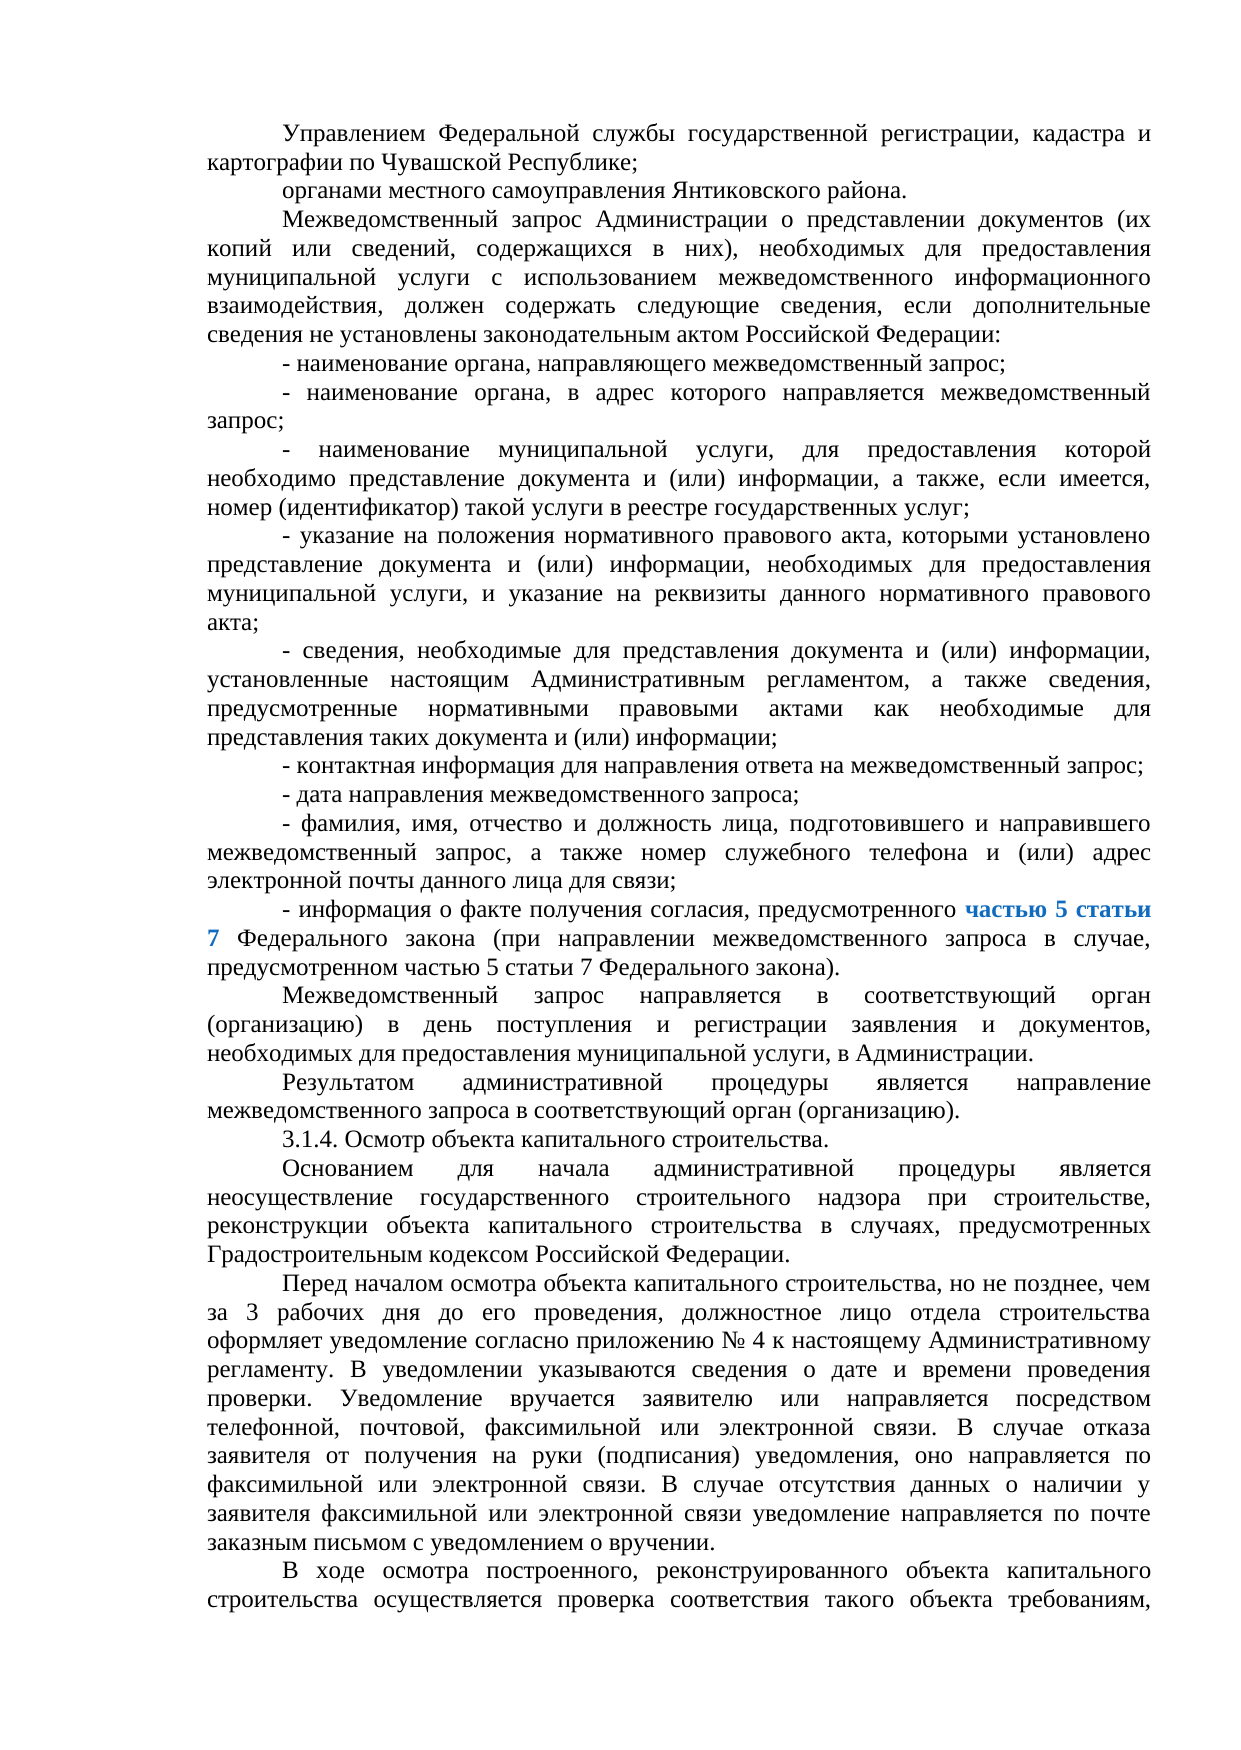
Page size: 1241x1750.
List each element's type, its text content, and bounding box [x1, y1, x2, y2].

text - контактная информация для направления ответа на межведомственный запрос; [207, 751, 1152, 779]
text - наименование органа, в адрес которого направляется межведомственный запрос; [207, 377, 1152, 434]
text Управлением Федеральной службы государственной регистрации, кадастра и картографии по Чувашской Республике; [207, 118, 1152, 176]
text 3.1.4. Осмотр объекта капитального строительства. [207, 1124, 1152, 1153]
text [207, 1556, 1152, 1613]
text Перед началом осмотра объекта капитального строительства, но не позднее, чем за 3 рабочих дня до его проведения, должностное лицо отдела строительства оформляет уведомление согласно приложению № 4 к настоящему Административному регламенту. В уведомлении указываются сведения о дате и времени проведения проверки. Уведомление вручается заявителю или направляется посредством телефонной, почтовой, факсимильной или электронной связи. В случае отказа заявителя от получения на руки (подписания) уведомления, оно направляется по факсимильной или электронной связи. В случае отсутствия данных о наличии у заявителя факсимильной или электронной связи уведомление направляется по почте заказным письмом с уведомлением о вручении. [207, 1268, 1152, 1556]
text Межведомственный запрос Администрации о представлении документов (их копий или сведений, содержащихся в них), необходимых для предоставления муниципальной услуги с использованием межведомственного информационного взаимодействия, должен содержать следующие сведения, если дополнительные сведения не установлены законодательным актом Российской Федерации: [207, 204, 1152, 348]
text Межведомственный запрос направляется в соответствующий орган (организацию) в день поступления и регистрации заявления и документов, необходимых для предоставления муниципальной услуги, в Администрации. [207, 981, 1152, 1067]
text органами местного самоуправления Янтиковского района. [207, 176, 1152, 204]
text Основанием для начала административной процедуры является неосуществление государственного строительного надзора при строительстве, реконструкции объекта капитального строительства в случаях, предусмотренных Градостроительным кодексом Российской Федерации. [207, 1153, 1152, 1268]
text - указание на положения нормативного правового акта, которыми установлено представление документа и (или) информации, необходимых для предоставления муниципальной услуги, и указание на реквизиты данного нормативного правового акта; [207, 521, 1152, 636]
text - информация о факте получения согласия, предусмотренного частью 5 статьи 7 Федерального закона (при направлении межведомственного запроса в случае, предусмотренном частью 5 статьи 7 Федерального закона). [207, 894, 1152, 981]
text - дата направления межведомственного запроса; [207, 779, 1152, 808]
text Результатом административной процедуры является направление межведомственного запроса в соответствующий орган (организацию). [207, 1067, 1152, 1124]
text - сведения, необходимые для представления документа и (или) информации, установленные настоящим Административным регламентом, а также сведения, предусмотренные нормативными правовыми актами как необходимые для представления таких документа и (или) информации; [207, 636, 1152, 751]
text - наименование муниципальной услуги, для предоставления которой необходимо представление документа и (или) информации, а также, если имеется, номер (идентификатор) такой услуги в реестре государственных услуг; [207, 434, 1152, 521]
text - наименование органа, направляющего межведомственный запрос; [207, 348, 1152, 377]
text - фамилия, имя, отчество и должность лица, подготовившего и направившего межведомственный запрос, а также номер служебного телефона и (или) адрес электронной почты данного лица для связи; [207, 808, 1152, 894]
